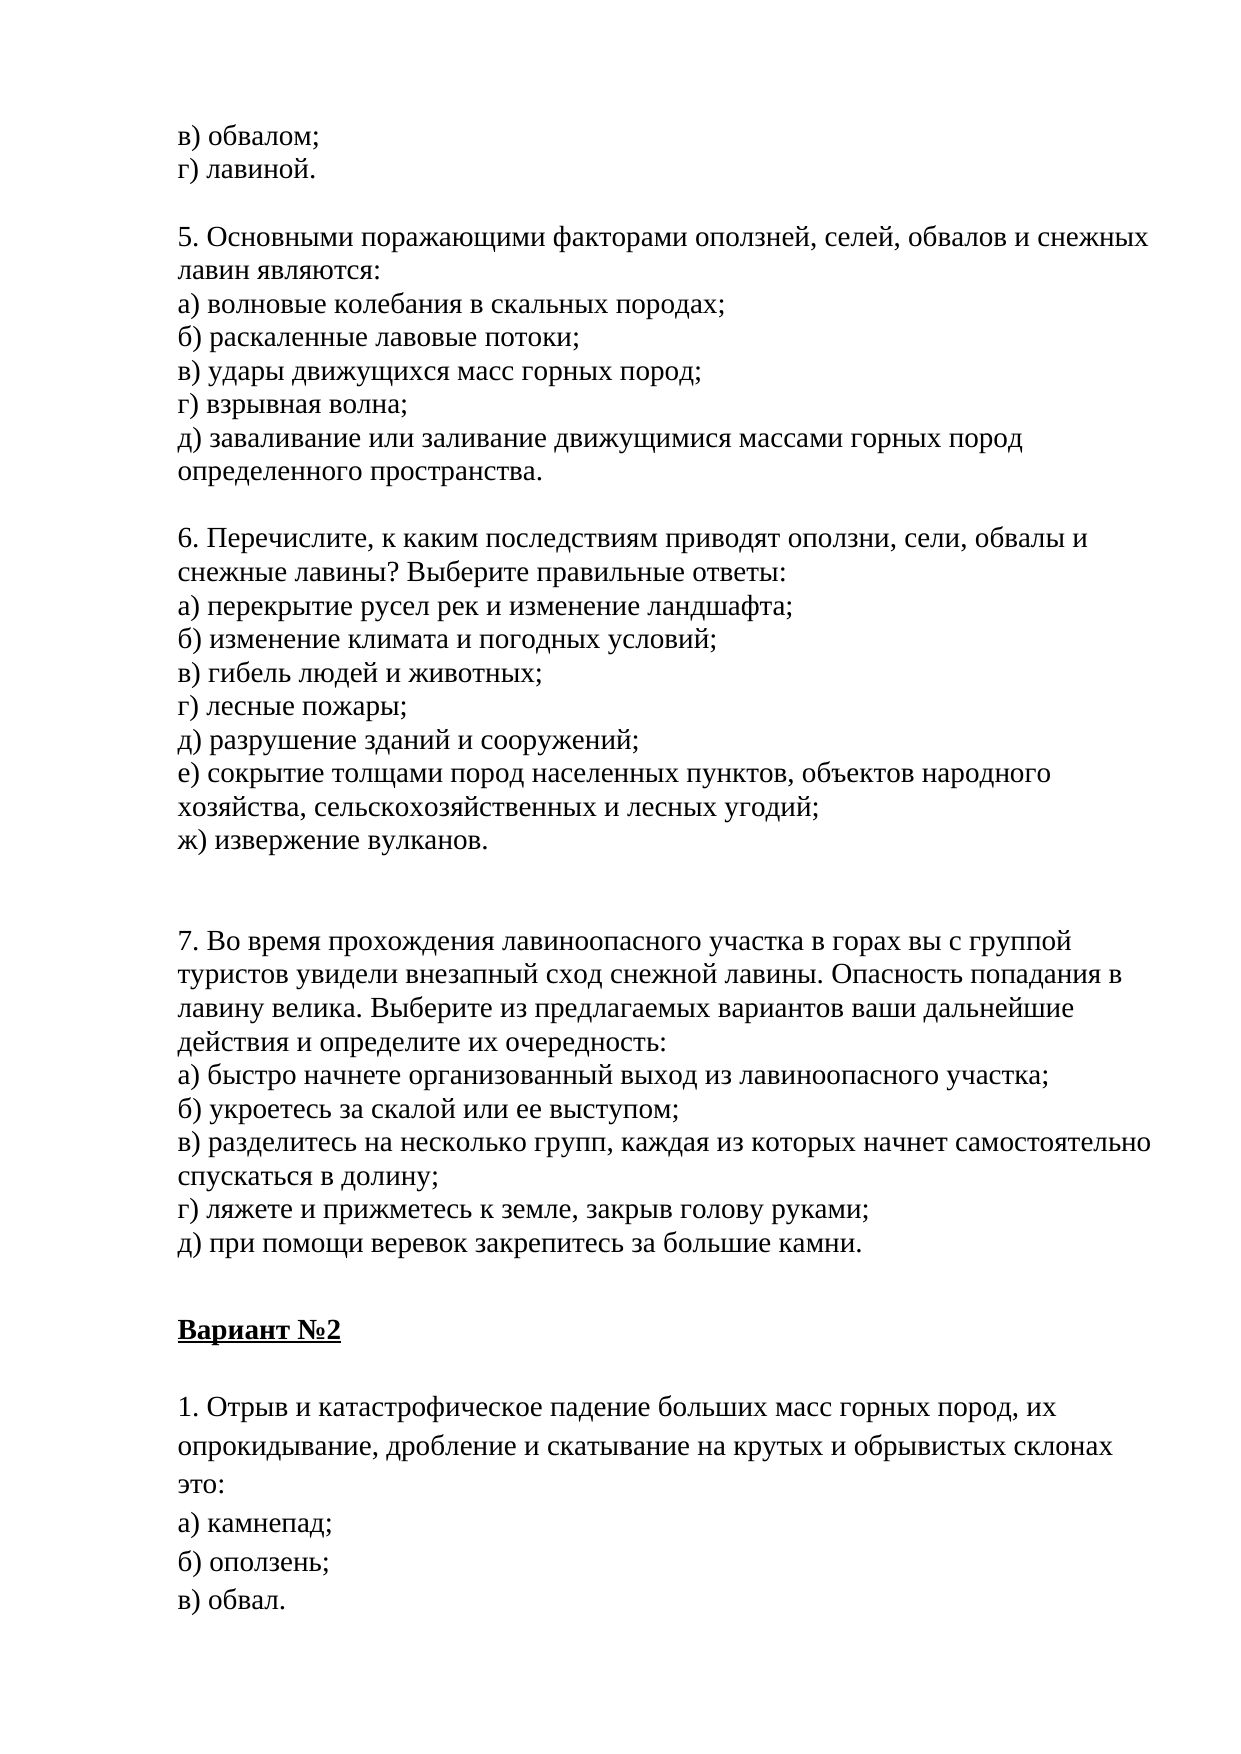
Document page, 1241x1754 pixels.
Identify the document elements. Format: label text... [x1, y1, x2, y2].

text д) разрушение зданий и сооружений; [177, 722, 1152, 755]
text в) обвалом; [177, 118, 1152, 152]
text в) гибель людей и животных; [177, 655, 1152, 688]
text в) обвал. [177, 1582, 1152, 1616]
text 5. Основными поражающими факторами оползней, селей, обвалов и снежных лавин являются: [177, 219, 1152, 286]
text б) изменение климата и погодных условий; [177, 621, 1152, 655]
text 6. Перечислите, к каким последствиям приводят оползни, сели, обвалы и снежные лавины? Выберите правильные ответы: [177, 521, 1152, 588]
text б) раскаленные лавовые потоки; [177, 319, 1152, 353]
text б) укроетесь за скалой или ее выступом; [177, 1091, 1152, 1124]
text в) разделитесь на несколько групп, каждая из которых начнет самостоятельно спускаться в долину; [177, 1124, 1152, 1191]
text а) перекрытие русел рек и изменение ландшафта; [177, 588, 1152, 621]
text г) лавиной. [177, 152, 1152, 185]
text ж) извержение вулканов. [177, 822, 1152, 856]
text а) быстро начнете организованный выход из лавиноопасного участка; [177, 1057, 1152, 1091]
text в) удары движущихся масс горных пород; [177, 353, 1152, 386]
text г) лесные пожары; [177, 688, 1152, 722]
text Вариант №2 [177, 1312, 1152, 1346]
text г) взрывная волна; [177, 386, 1152, 420]
text д) заваливание или заливание движущимися массами горных пород определенного пространства. [177, 420, 1152, 487]
text д) при помощи веревок закрепитесь за большие камни. [177, 1225, 1152, 1258]
text г) ляжете и прижметесь к земле, закрыв голову руками; [177, 1191, 1152, 1225]
text 1. Отрыв и катастрофическое падение больших масс горных пород, их опрокидывание, дробление и скатывание на крутых и обрывистых склонах это: [177, 1389, 1152, 1500]
text 7. Во время прохождения лавиноопасного участка в горах вы с группой туристов увидели внезапный сход снежной лавины. Опасность попадания в лавину велика. Выберите из предлагаемых вариантов ваши дальнейшие действия и определите их очередность: [177, 923, 1152, 1057]
text б) оползень; [177, 1544, 1152, 1577]
text а) волновые колебания в скальных породах; [177, 286, 1152, 319]
text а) камнепад; [177, 1505, 1152, 1539]
text е) сокрытие толщами пород населенных пунктов, объектов народного хозяйства, сельскохозяйственных и лесных угодий; [177, 755, 1152, 822]
